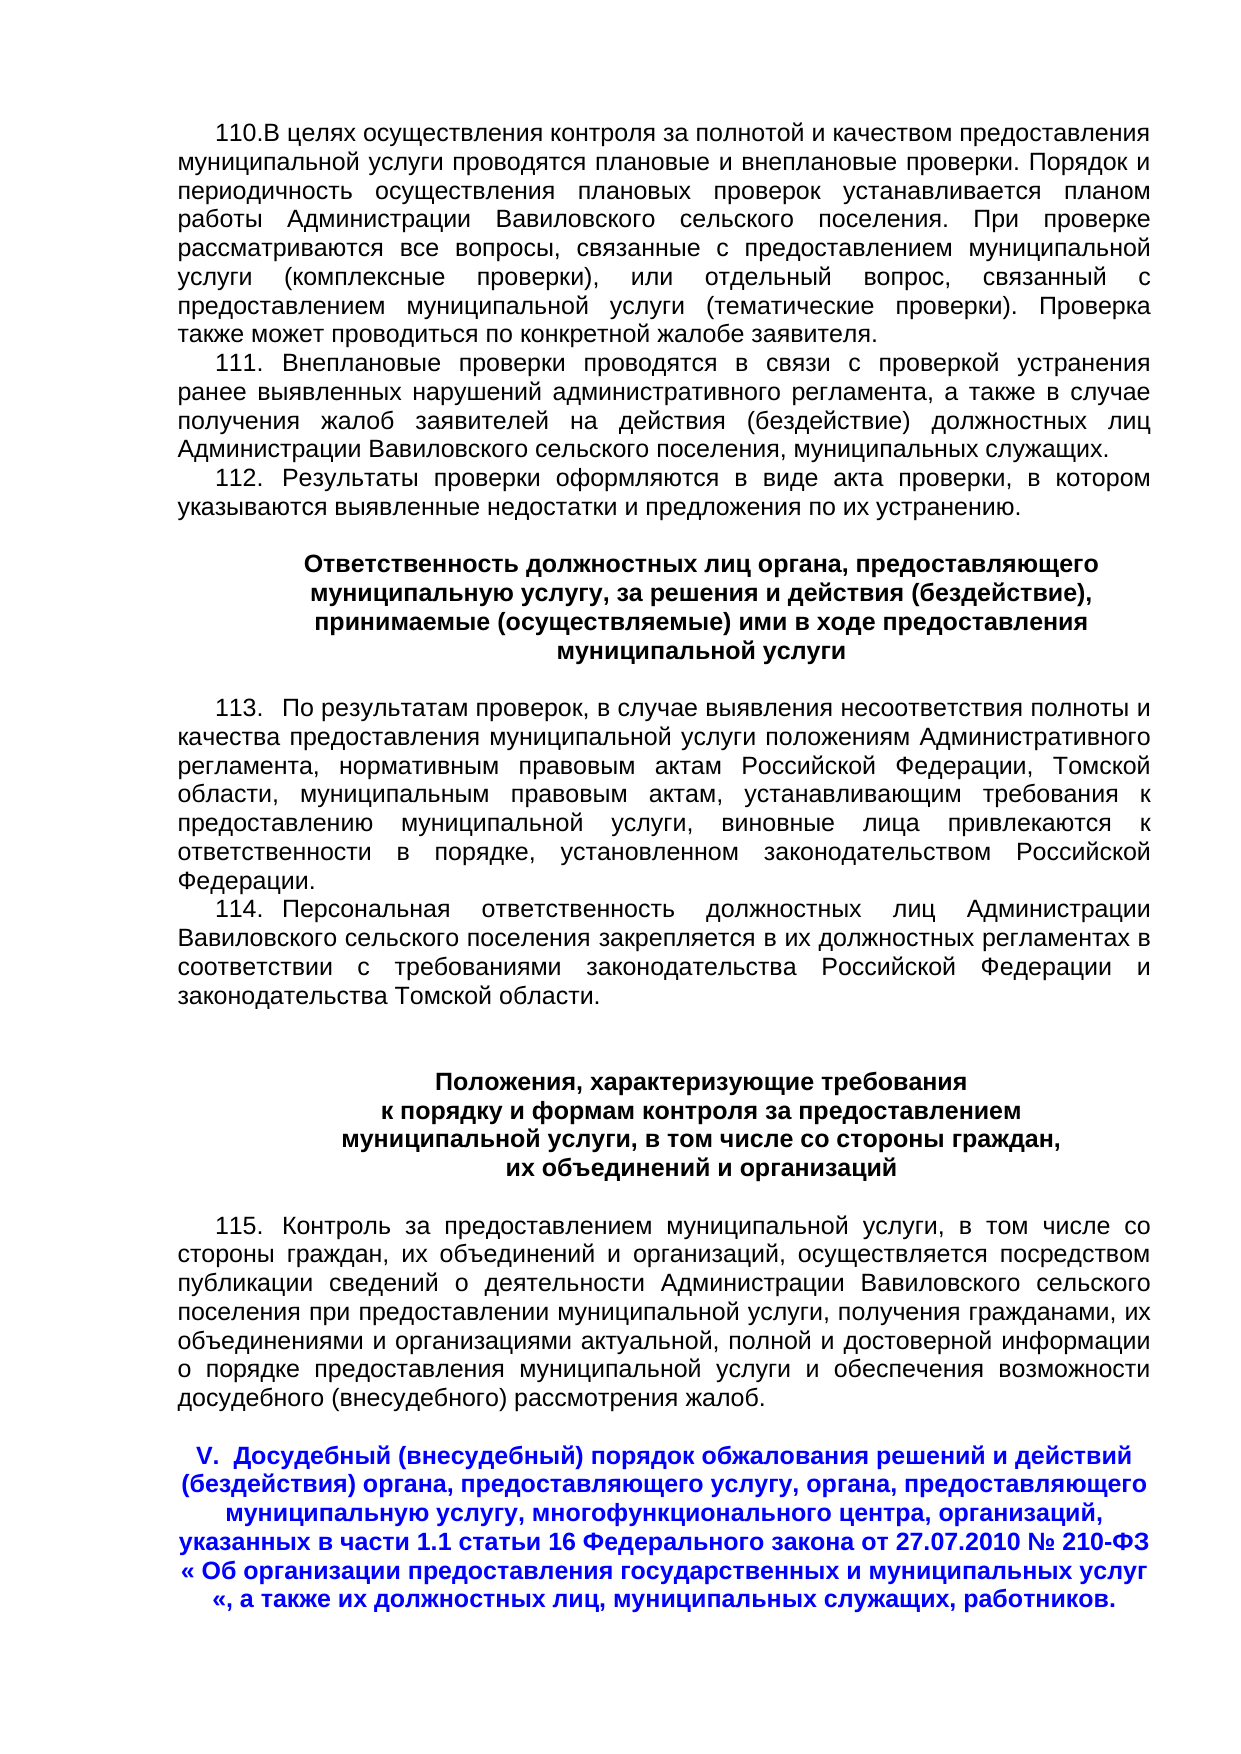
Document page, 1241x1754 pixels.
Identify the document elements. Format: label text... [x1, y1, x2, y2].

text принимаемые (осуществляемые) ими в ходе предоставления [177, 607, 1152, 636]
list Персональная ответственность должностных лиц Администрации Вавиловского сельского поселения закрепляется в их должностных регламентах в соответствии с требованиями законодательства Российской Федерации и законодательства Томской области. [177, 894, 1152, 1009]
list По результатам проверок, в случае выявления несоответствия полноты и качества предоставления муниципальной услуги положениям Административного регламента, нормативным правовым актам Российской Федерации, Томской области, муниципальным правовым актам, устанавливающим требования к предоставлению муниципальной услуги, виновные лица привлекаются к ответственности в порядке, установленном законодательством Российской Федерации. [177, 693, 1152, 894]
text V. Досудебный (внесудебный) порядок обжалования решений и действий (бездействия) органа, предоставляющего услугу, органа, предоставляющего муниципальную услугу, многофункционального центра, организаций, указанных в части 1.1 статьи 16 Федерального закона от 27.07.2010 № 210-ФЗ « Об организации предоставления государственных и муниципальных услуг «, а также их должностных лиц, муниципальных служащих, работников. [177, 1441, 1152, 1613]
text их объединений и организаций [177, 1153, 1152, 1182]
list 110.В целях осуществления контроля за полнотой и качеством предоставления муниципальной услуги проводятся плановые и внеплановые проверки. Порядок и периодичность осуществления плановых проверок устанавливается планом работы Администрации Вавиловского сельского поселения. При проверке рассматриваются все вопросы, связанные с предоставлением муниципальной услуги (комплексные проверки), или отдельный вопрос, связанный с предоставлением муниципальной услуги (тематические проверки). Проверка также может проводиться по конкретной жалобе заявителя. [177, 118, 1152, 348]
list Результаты проверки оформляются в виде акта проверки, в котором указываются выявленные недостатки и предложения по их устранению. [177, 463, 1152, 521]
text Ответственность должностных лиц органа, предоставляющего [177, 549, 1152, 578]
list Внеплановые проверки проводятся в связи с проверкой устранения ранее выявленных нарушений административного регламента, а также в случае получения жалоб заявителей на действия (бездействие) должностных лиц Администрации Вавиловского сельского поселения, муниципальных служащих. [177, 348, 1152, 463]
text муниципальной услуги, в том числе со стороны граждан, [177, 1124, 1152, 1153]
text муниципальной услуги [177, 636, 1152, 664]
list Контроль за предоставлением муниципальной услуги, в том числе со стороны граждан, их объединений и организаций, осуществляется посредством публикации сведений о деятельности Администрации Вавиловского сельского поселения при предоставлении муниципальной услуги, получения гражданами, их объединениями и организациями актуальной, полной и достоверной информации о порядке предоставления муниципальной услуги и обеспечения возможности досудебного (внесудебного) рассмотрения жалоб. [177, 1211, 1152, 1412]
text муниципальную услугу, за решения и действия (бездействие), [177, 578, 1152, 607]
text Положения, характеризующие требования [177, 1067, 1152, 1096]
text к порядку и формам контроля за предоставлением [177, 1096, 1152, 1124]
